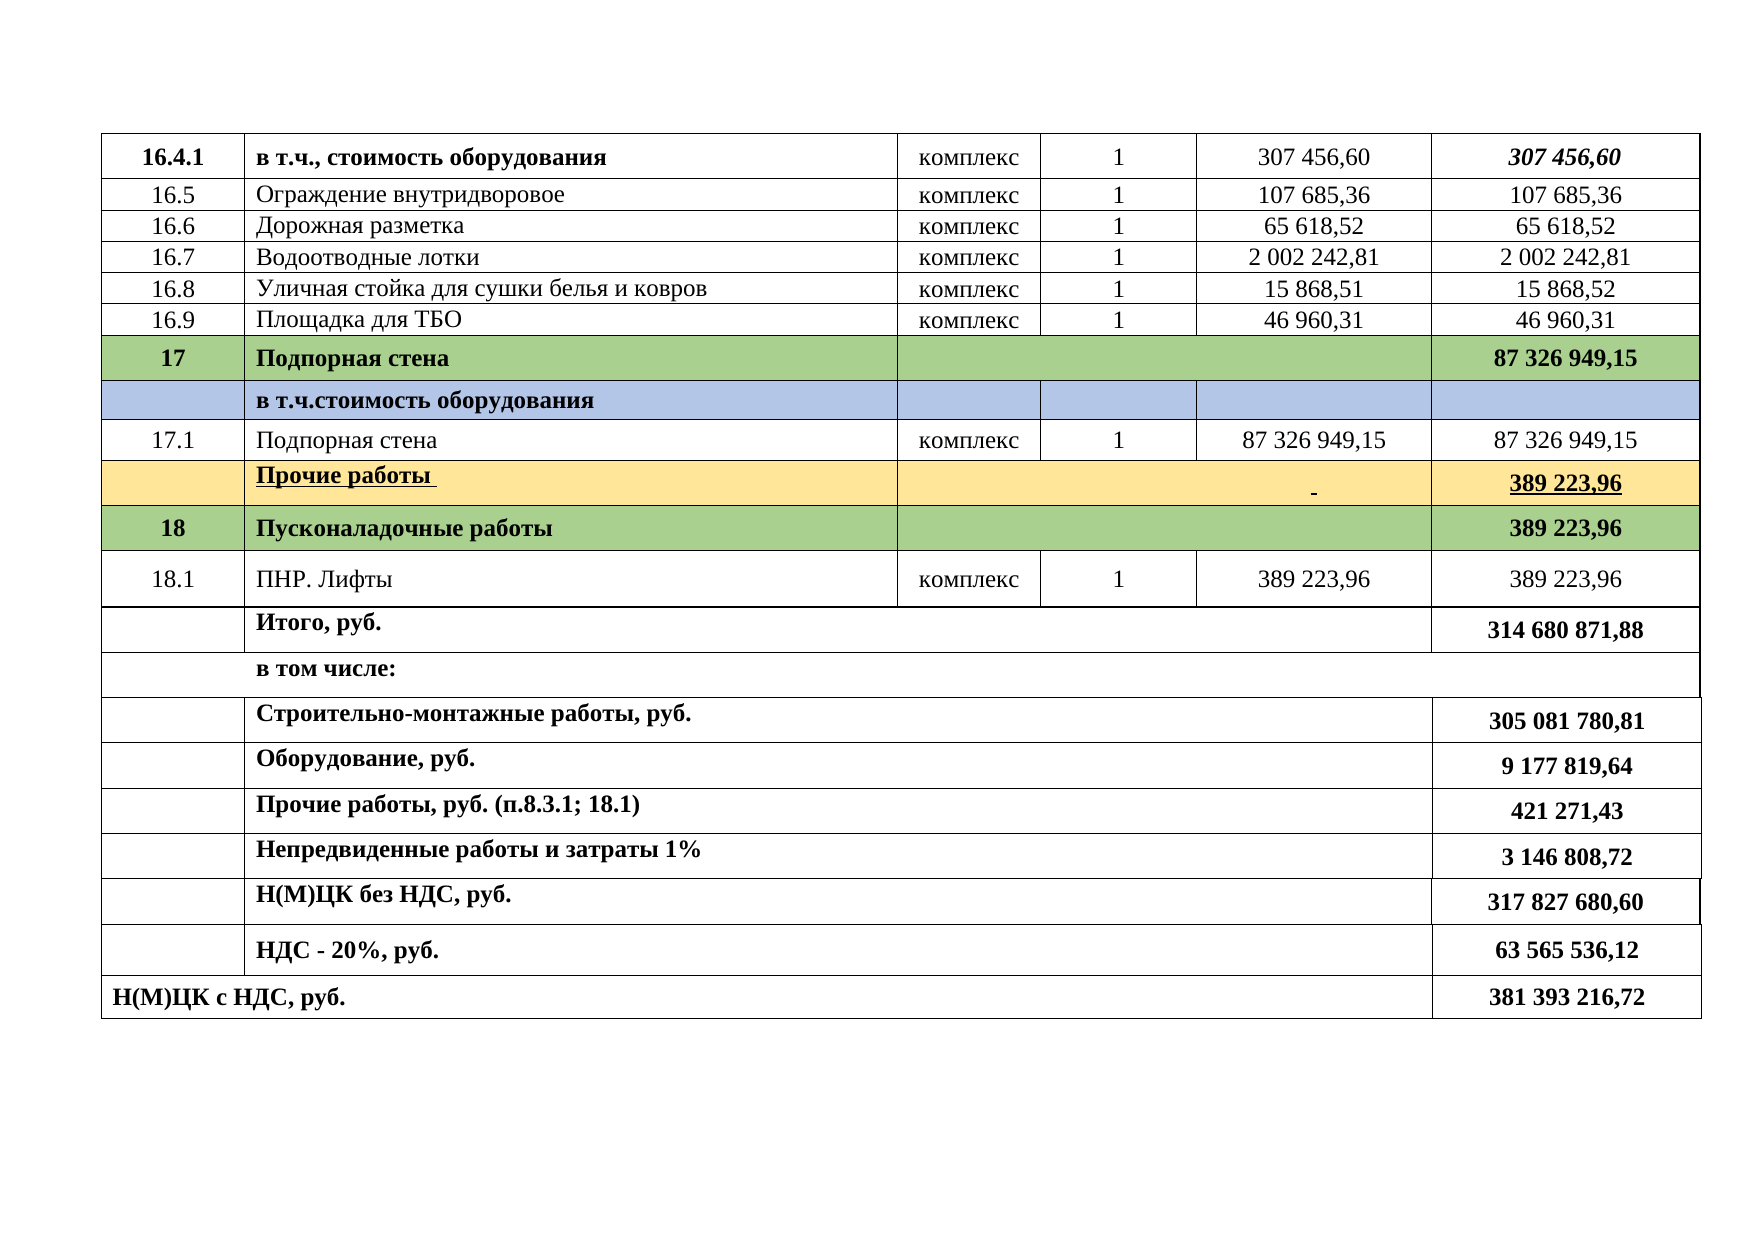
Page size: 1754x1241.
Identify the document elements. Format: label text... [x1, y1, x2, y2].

table_cell 16.6 [102, 211, 244, 241]
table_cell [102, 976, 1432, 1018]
table_cell [102, 743, 244, 788]
table_cell [1432, 381, 1699, 419]
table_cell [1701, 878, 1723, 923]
table_cell Подпорная стена [245, 336, 897, 380]
table_cell [1701, 272, 1723, 303]
table_cell 1 [1041, 273, 1196, 303]
table_cell [1701, 460, 1723, 505]
table_cell [102, 381, 244, 419]
table_cell 389 223,96 [1432, 551, 1699, 606]
table_cell в том числе: [245, 653, 898, 697]
table_cell [1196, 506, 1431, 550]
table_cell [1196, 336, 1431, 380]
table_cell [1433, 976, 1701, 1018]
table_cell 1 [1041, 134, 1196, 178]
table_cell [1040, 336, 1196, 380]
table_cell 1 [1041, 179, 1196, 209]
table_cell 421 271,43 [1433, 789, 1701, 833]
table_cell в т.ч., стоимость оборудования [245, 134, 897, 178]
table_cell 16.9 [102, 304, 244, 334]
table_cell 16.4.1 [102, 134, 244, 178]
table_cell 1 [1041, 304, 1196, 334]
table_cell [1701, 652, 1723, 697]
table_cell 1 [1041, 420, 1196, 459]
table_cell 87 326 949,15 [1197, 420, 1431, 459]
table_cell 18.1 [102, 551, 244, 606]
table_cell 314 680 871,88 [1432, 608, 1699, 652]
table_cell 18 [102, 506, 244, 550]
table_cell [898, 381, 1040, 419]
table_cell комплекс [898, 242, 1040, 272]
table_cell [1040, 608, 1196, 652]
table_cell Подпорная стена [245, 420, 897, 459]
table_cell 16.5 [102, 179, 244, 209]
table_cell 389 223,96 [1197, 551, 1431, 606]
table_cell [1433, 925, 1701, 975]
table_cell 305 081 780,81 [1433, 698, 1701, 742]
table_cell 389 223,96 [1432, 506, 1699, 550]
table_cell комплекс [898, 179, 1040, 209]
table_cell 9 177 819,64 [1433, 743, 1701, 788]
table_cell [898, 461, 1040, 505]
table_cell [1196, 653, 1431, 697]
table_cell [1198, 743, 1432, 788]
table_cell комплекс [898, 273, 1040, 303]
table_cell [1701, 303, 1723, 334]
table_cell 107 685,36 [1197, 179, 1431, 209]
table_cell [1701, 419, 1723, 459]
table_cell 17 [102, 336, 244, 380]
table_cell Ограждение внутридворовое [245, 179, 897, 209]
table_cell [102, 461, 244, 505]
table_cell 307 456,60 [1197, 134, 1431, 178]
table_cell 15 868,51 [1197, 273, 1431, 303]
table_cell 2 002 242,81 [1432, 242, 1699, 272]
table_cell Дорожная разметка [245, 211, 897, 241]
table_cell комплекс [898, 304, 1040, 334]
table_cell Итого, руб. [245, 608, 898, 652]
table_cell Н(М)ЦК без НДС, руб. [245, 879, 898, 923]
table_cell в т.ч.стоимость оборудования [245, 381, 897, 419]
table_cell 1 [1041, 242, 1196, 272]
table_cell [1701, 335, 1723, 380]
table_cell 65 618,52 [1197, 211, 1431, 241]
table_cell [1701, 133, 1723, 178]
table_cell комплекс [898, 551, 1040, 606]
table_cell 65 618,52 [1432, 211, 1699, 241]
table_cell [898, 608, 1040, 652]
table_cell [1701, 241, 1723, 272]
table_cell [1040, 653, 1196, 697]
table_cell Оборудование, руб. [245, 743, 1198, 788]
table_cell [1701, 606, 1723, 652]
table_cell 107 685,36 [1432, 179, 1699, 209]
table_cell [898, 506, 1040, 550]
table_cell 46 960,31 [1432, 304, 1699, 334]
table_cell Водоотводные лотки [245, 242, 897, 272]
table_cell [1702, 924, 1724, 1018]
table_cell [1040, 461, 1196, 505]
table_cell [1701, 550, 1723, 606]
table_cell [1196, 461, 1431, 505]
table_cell [102, 653, 244, 697]
table_cell комплекс [898, 420, 1040, 459]
table_cell [1702, 788, 1724, 833]
table_cell [1040, 879, 1196, 923]
table_cell 87 326 949,15 [1432, 420, 1699, 459]
table_cell [102, 879, 244, 923]
table_cell [1701, 210, 1723, 241]
table_cell 46 960,31 [1197, 304, 1431, 334]
table_cell [898, 879, 1040, 923]
table_cell [102, 698, 244, 742]
table_cell [1041, 381, 1196, 419]
table_cell [102, 608, 244, 652]
table_cell 389 223,96 [1432, 461, 1699, 505]
table_cell Пусконаладочные работы [245, 506, 897, 550]
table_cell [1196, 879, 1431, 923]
table_cell 3 146 808,72 [1433, 834, 1701, 878]
table_cell [102, 834, 244, 878]
table_cell [1702, 833, 1724, 878]
table_cell [1702, 697, 1724, 742]
table_cell [102, 789, 244, 833]
table_cell ПНР. Лифты [245, 551, 897, 606]
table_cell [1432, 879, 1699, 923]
table_cell [1701, 380, 1723, 419]
table_cell Площадка для ТБО [245, 304, 897, 334]
table_cell 1 [1041, 211, 1196, 241]
table_cell [1197, 381, 1431, 419]
table_cell [898, 653, 1040, 697]
table_cell [1701, 178, 1723, 209]
table_cell комплекс [898, 211, 1040, 241]
table_cell 2 002 242,81 [1197, 242, 1431, 272]
table_cell 307 456,60 [1432, 134, 1699, 178]
table_cell 87 326 949,15 [1432, 336, 1699, 380]
table_cell Непредвиденные работы и затраты 1% [245, 834, 1432, 878]
table_cell Строительно-монтажные работы, руб. [245, 698, 1432, 742]
table_cell 16.8 [102, 273, 244, 303]
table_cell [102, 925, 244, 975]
table_cell 17.1 [102, 420, 244, 459]
table_cell [1702, 742, 1724, 788]
table_cell 16.7 [102, 242, 244, 272]
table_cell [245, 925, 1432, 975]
table_cell комплекс [898, 134, 1040, 178]
table_cell 15 868,52 [1432, 273, 1699, 303]
table_cell Прочие работы, руб. (п.8.3.1; 18.1) [245, 789, 1432, 833]
table_cell [898, 336, 1040, 380]
table_cell [1040, 506, 1196, 550]
table_cell [1701, 505, 1723, 550]
table_cell [1431, 653, 1699, 697]
table_cell 1 [1041, 551, 1196, 606]
table_cell Прочие работы [245, 461, 897, 505]
table_cell [1196, 608, 1431, 652]
table_cell Уличная стойка для сушки белья и ковров [245, 273, 897, 303]
